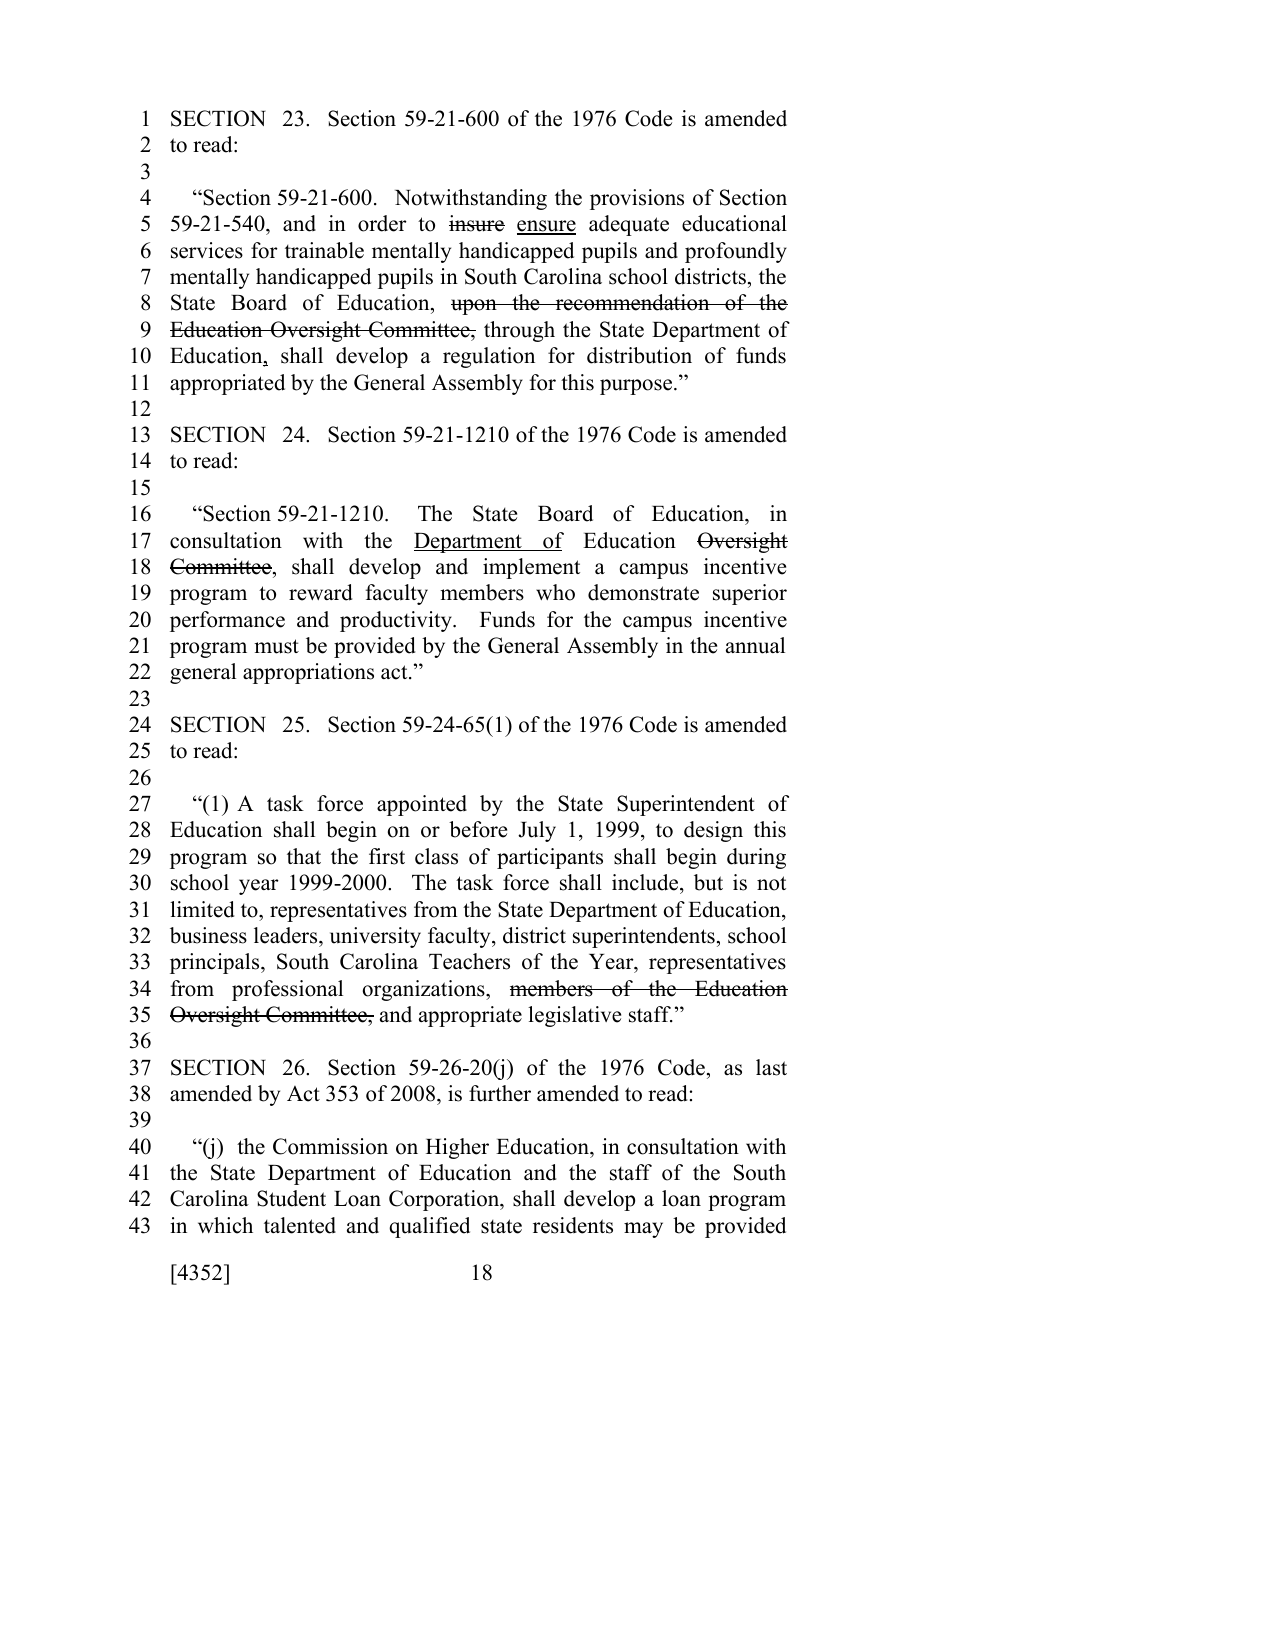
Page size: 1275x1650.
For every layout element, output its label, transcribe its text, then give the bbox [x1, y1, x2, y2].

text “(1) A task force appointed by the State Superintendent of Education shall begin on or before July 1, 1999, to design this program so that the first class of participants shall begin during school year 1999-2000. The task force shall include, but is not limited to, representatives from the State Department of Education, business leaders, university faculty, district superintendents, school principals, South Carolina Teachers of the Year, representatives from professional organizations, members of the Education Oversight Committee, and appropriate legislative staff.” [169, 790, 787, 1027]
text SECTION 26. Section 59-26-20(j) of the 1976 Code, as last amended by Act 353 of 2008, is further amended to read: [169, 1054, 787, 1106]
text SECTION 24. Section 59-21-1210 of the 1976 Code is amended to read: [169, 421, 787, 474]
text SECTION 25. Section 59-24-65(1) of the 1976 Code is amended to read: [169, 711, 787, 764]
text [169, 1133, 787, 1238]
text “Section 59-21-1210. The State Board of Education, in consultation with the Department of Education Oversight Committee, shall develop and implement a campus incentive program to reward faculty members who demonstrate superior performance and productivity. Funds for the campus incentive program must be provided by the General Assembly in the annual general appropriations act.” [169, 500, 787, 685]
text “Section 59-21-600. Notwithstanding the provisions of Section 59-21-540, and in order to insure ensure adequate educational services for trainable mentally handicapped pupils and profoundly mentally handicapped pupils in South Carolina school districts, the State Board of Education, upon the recommendation of the Education Oversight Committee, through the State Department of Education, shall develop a regulation for distribution of funds appropriated by the General Assembly for this purpose.” [169, 184, 787, 395]
text SECTION 23. Section 59-21-600 of the 1976 Code is amended to read: [169, 105, 787, 158]
